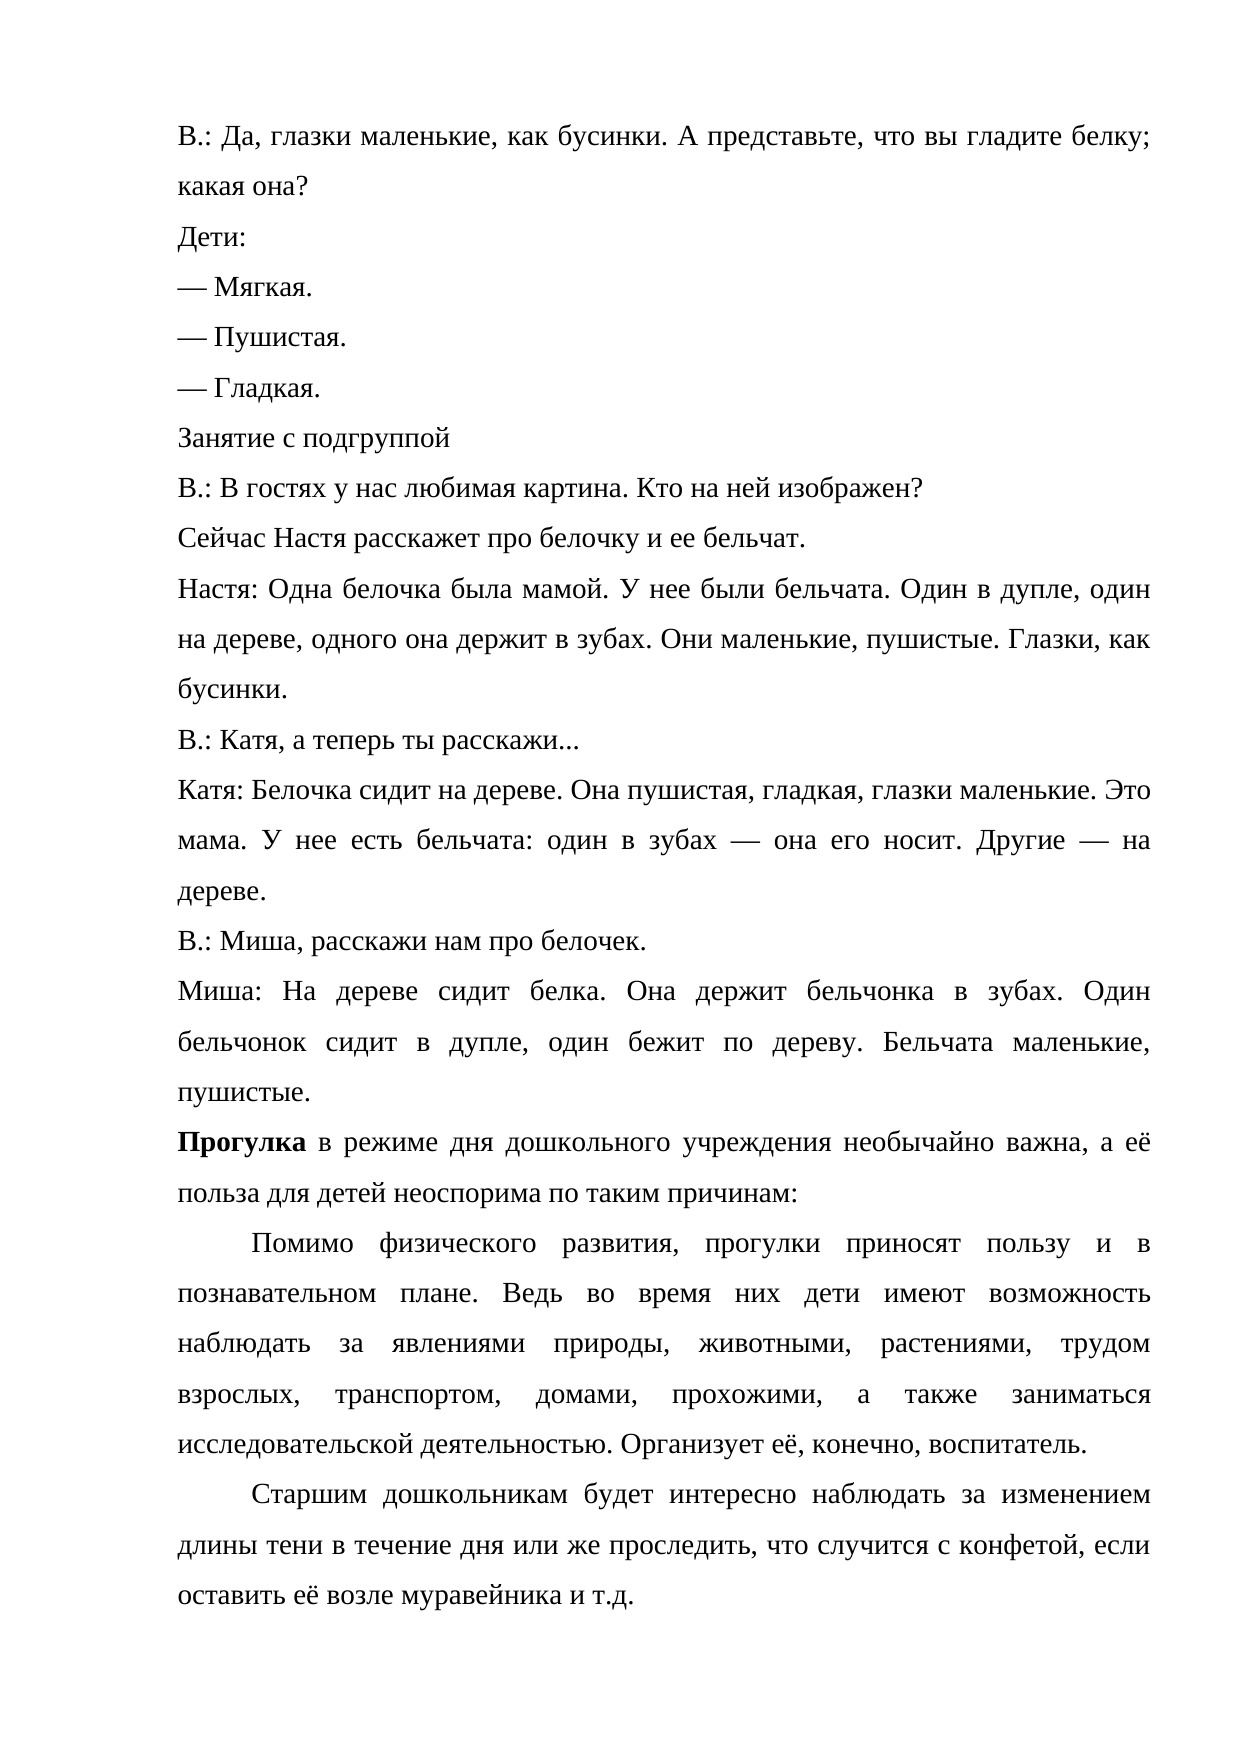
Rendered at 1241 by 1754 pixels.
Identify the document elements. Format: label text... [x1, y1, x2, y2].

text Сейчас Настя расскажет про белочку и ее бельчат. [177, 521, 1152, 554]
text В.: Катя, а теперь ты расскажи... [177, 722, 1152, 755]
text Дети: [177, 219, 1152, 252]
text — Гладкая. [177, 370, 1152, 403]
text Помимо физического развития, прогулки приносят пользу и в познавательном плане. Ведь во время них дети имеют возможность наблюдать за явлениями природы, животными, растениями, трудом взрослых, транспортом, домами, прохожими, а также заниматься исследовательской деятельностью. Организует её, конечно, воспитатель. [177, 1225, 1152, 1460]
text Занятие с подгруппой [177, 420, 1152, 453]
text Прогулка в режиме дня дошкольного учреждения необычайно важна, а её польза для детей неоспорима по таким причинам: [177, 1124, 1152, 1208]
text Миша: На дереве сидит белка. Она держит бельчонка в зубах. Один бельчонок сидит в дупле, один бежит по дереву. Бельчата маленькие, пушистые. [177, 973, 1152, 1108]
text В.: Да, глазки маленькие, как бусинки. А представьте, что вы гладите белку; какая она? [177, 118, 1152, 202]
text Катя: Белочка сидит на дереве. Она пушистая, гладкая, глазки маленькие. Это мама. У нее есть бельчата: один в зубах — она его носит. Другие — на дереве. [177, 772, 1152, 906]
text В.: В гостях у нас любимая картина. Кто на ней изображен? [177, 470, 1152, 504]
text Настя: Одна белочка была мамой. У нее были бельчата. Один в дупле, один на дереве, одного она держит в зубах. Они маленькие, пушистые. Глазки, как бусинки. [177, 571, 1152, 705]
text — Пушистая. [177, 319, 1152, 353]
text В.: Миша, расскажи нам про белочек. [177, 923, 1152, 957]
text Старшим дошкольникам будет интересно наблюдать за изменением длины тени в течение дня или же проследить, что случится с конфетой, если оставить её возле муравейника и т.д. [177, 1477, 1152, 1611]
text — Мягкая. [177, 269, 1152, 303]
